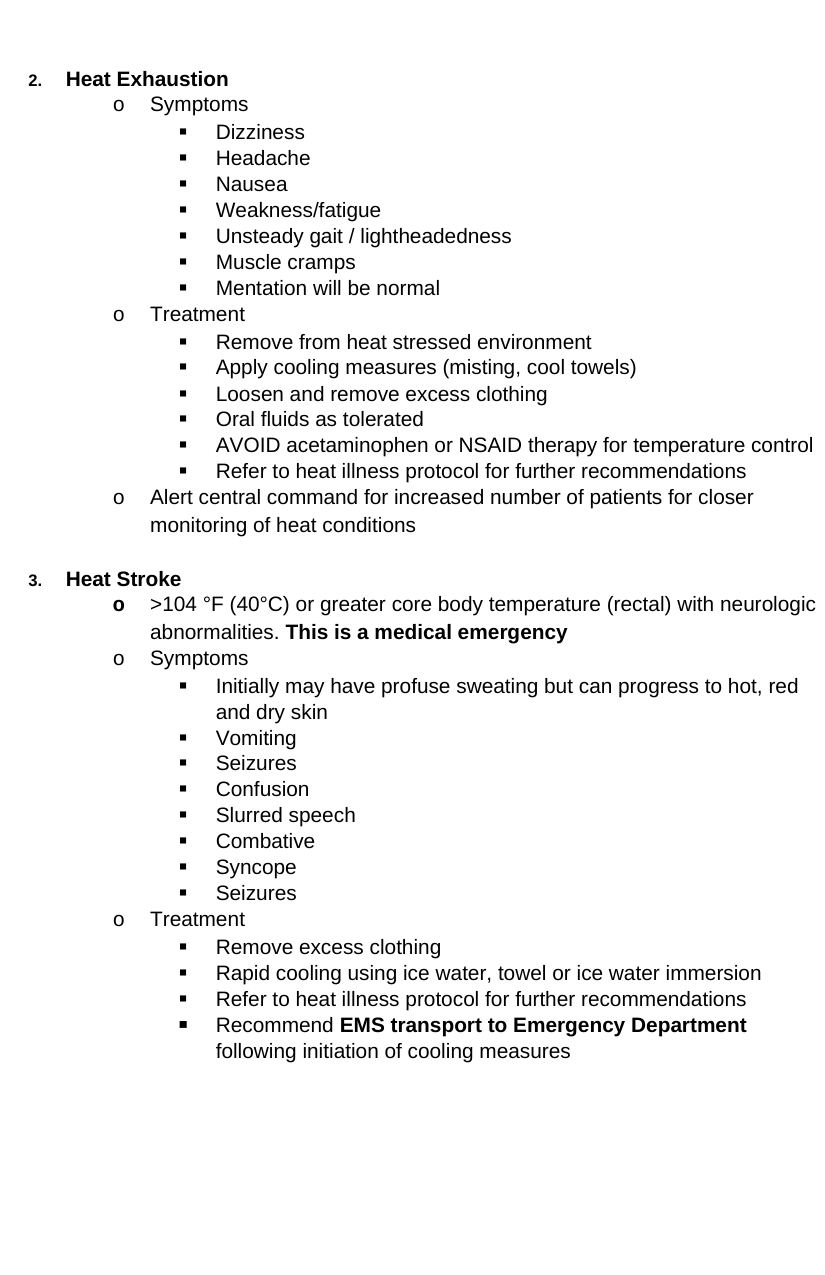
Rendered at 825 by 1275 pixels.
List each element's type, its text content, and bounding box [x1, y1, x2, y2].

list Symptoms [112, 92, 825, 118]
list Treatment [112, 907, 825, 933]
list Alert central command for increased number of patients for closer monitoring of heat conditions [112, 485, 825, 537]
list Slurred speech [178, 803, 825, 827]
list Seizures [178, 881, 825, 905]
list Headache [178, 146, 825, 170]
list AVOID acetaminophen or NSAID therapy for temperature control [178, 433, 825, 457]
list Seizures [178, 751, 825, 775]
list Apply cooling measures (misting, cool towels) [178, 355, 825, 379]
list Dizziness [178, 120, 825, 144]
list Combative [178, 829, 825, 853]
list Heat Stroke [28, 566, 825, 590]
list Remove from heat stressed environment [178, 329, 825, 353]
list >104 °F (40°C) or greater core body temperature (rectal) with neurologic abnormalities. This is a medical emergency [112, 592, 825, 644]
list Confusion [178, 777, 825, 801]
list Unsteady gait / lightheadedness [178, 224, 825, 248]
list Refer to heat illness protocol for further recommendations [178, 459, 825, 483]
list Recommend EMS transport to Emergency Department following initiation of cooling measures [178, 1012, 825, 1062]
list Initially may have profuse sweating but can progress to hot, red and dry skin [178, 673, 825, 723]
list Nausea [178, 172, 825, 196]
list Weakness/fatigue [178, 198, 825, 222]
list Rapid cooling using ice water, towel or ice water immersion [178, 961, 825, 985]
list Symptoms [112, 646, 825, 672]
list Loosen and remove excess clothing [178, 381, 825, 405]
list Treatment [112, 302, 825, 327]
list Syncope [178, 855, 825, 879]
list Remove excess clothing [178, 935, 825, 959]
list Refer to heat illness protocol for further recommendations [178, 987, 825, 1011]
list Heat Exhaustion [28, 66, 825, 90]
list Muscle cramps [178, 250, 825, 274]
list Mentation will be normal [178, 276, 825, 300]
list Oral fluids as tolerated [178, 407, 825, 431]
list Vomiting [178, 725, 825, 749]
